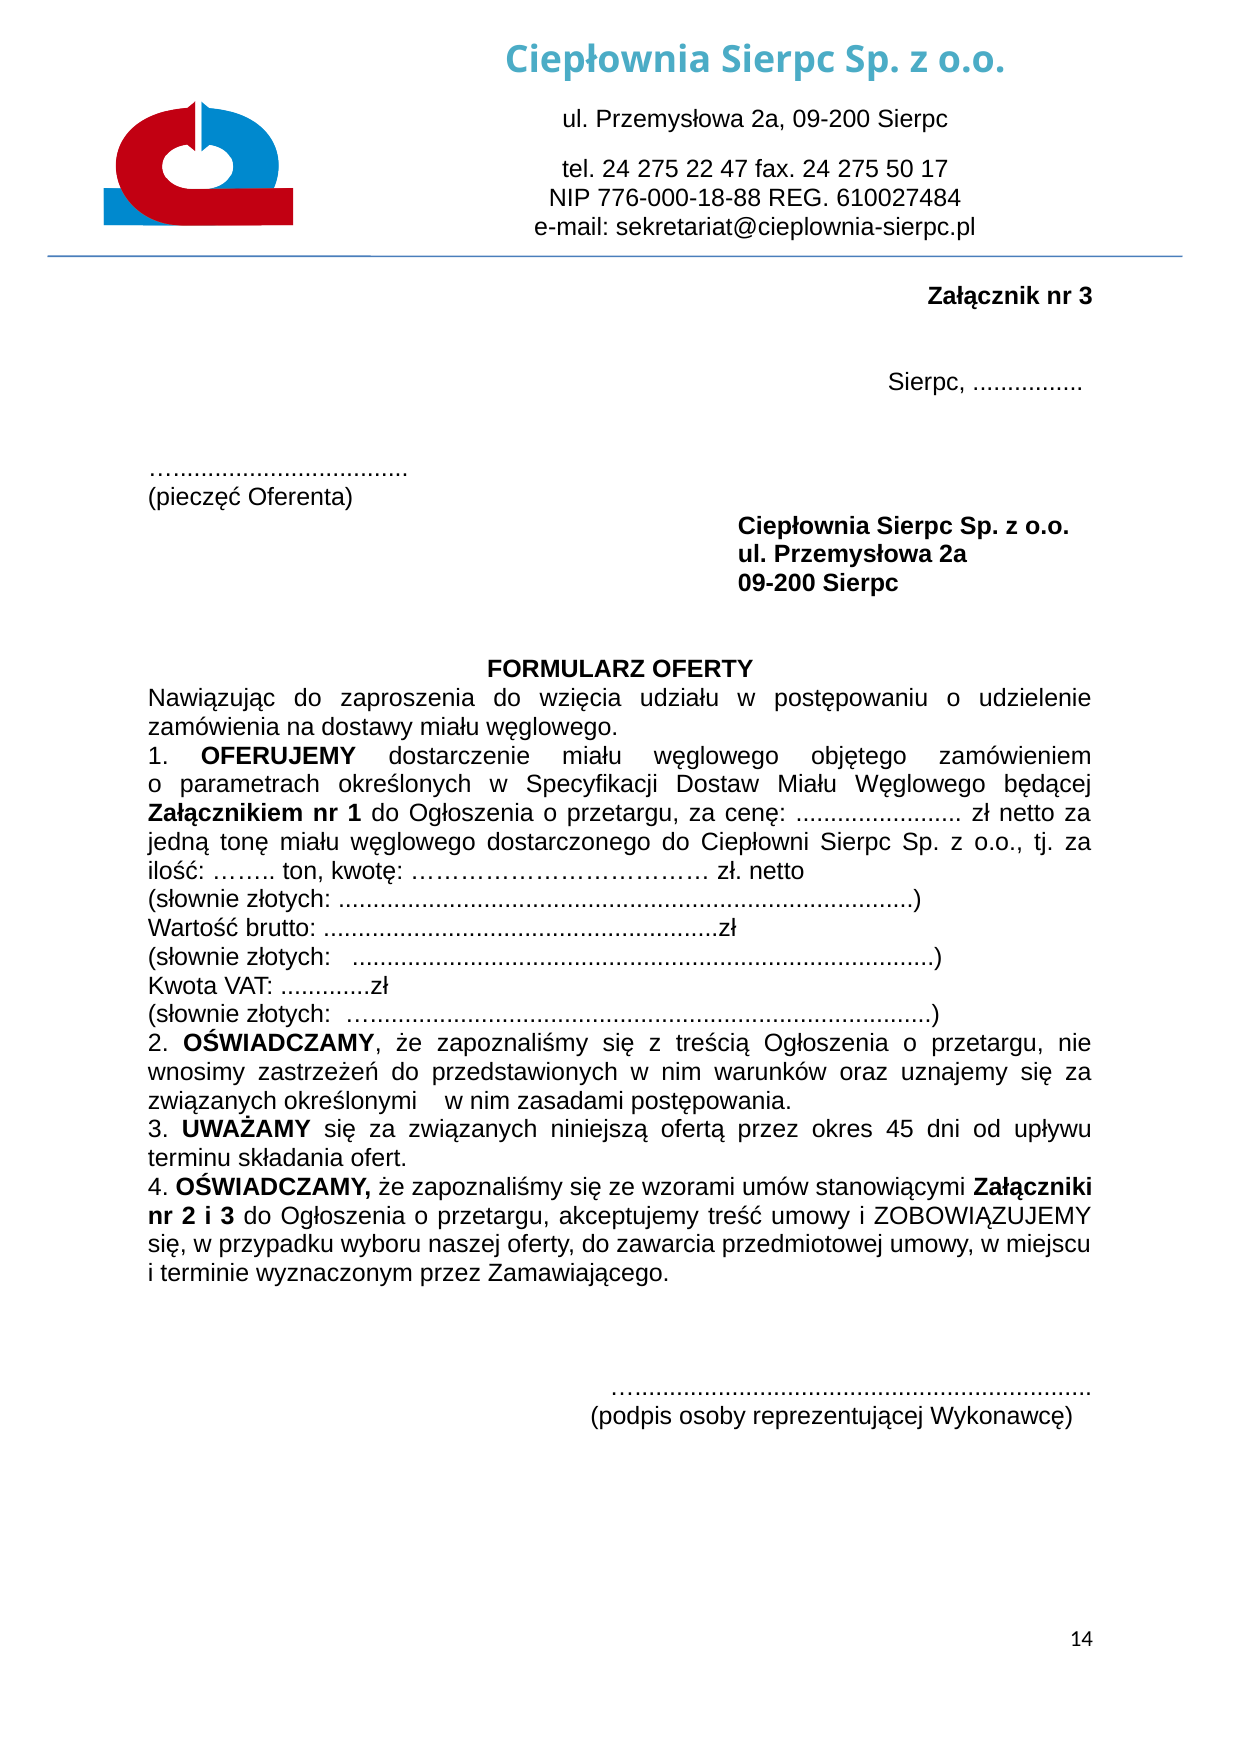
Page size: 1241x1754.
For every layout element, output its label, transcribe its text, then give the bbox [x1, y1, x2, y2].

text FORMULARZ OFERTY [148, 654, 1093, 683]
text Ciepłownia Sierpc Sp. z o.o. [148, 511, 1093, 539]
text (pieczęć Oferenta) [148, 482, 1093, 511]
text Sierpc, ................ [148, 367, 1093, 396]
picture [103, 101, 294, 226]
text (słownie złotych: ….................................................................................) [148, 999, 1093, 1028]
text 1. OFERUJEMY dostarczenie miału węglowego objętego zamówieniem o parametrach określonych w Specyfikacji Dostaw Miału Węglowego będącej Załącznikiem nr 1 do Ogłoszenia o przetargu, za cenę: ........................ zł netto za jedną tonę miału węglowego dostarczonego do Ciepłowni Sierpc Sp. z o.o., tj. za ilość: …….. ton, kwotę: ……………………………… zł. netto [148, 741, 1093, 884]
text Kwota VAT: .............zł [148, 971, 1093, 999]
text (podpis osoby reprezentującej Wykonawcę) [148, 1401, 1093, 1430]
text ….................................................................. [148, 1344, 1093, 1401]
text (słownie złotych: ....................................................................................) [148, 942, 1093, 971]
text (słownie złotych: ...................................................................................) [148, 884, 1093, 913]
text 2. OŚWIADCZAMY, że zapoznaliśmy się z treścią Ogłoszenia o przetargu, nie wnosimy zastrzeżeń do przedstawionych w nim warunków oraz uznajemy się za związanych określonymi w nim zasadami postępowania. [148, 1028, 1093, 1114]
text Załącznik nr 3 [148, 281, 1093, 309]
text ….................................. [148, 453, 1093, 482]
text 09-200 Sierpc [148, 568, 1093, 597]
text Nawiązując do zaproszenia do wzięcia udziału w postępowaniu o udzielenie zamówienia na dostawy miału węglowego. [148, 683, 1093, 741]
text 3. UWAŻAMY się za związanych niniejszą ofertą przez okres 45 dni od upływu terminu składania ofert. [148, 1114, 1093, 1172]
text ul. Przemysłowa 2a [148, 539, 1093, 568]
text 4. OŚWIADCZAMY, że zapoznaliśmy się ze wzorami umów stanowiącymi Załączniki nr 2 i 3 do Ogłoszenia o przetargu, akceptujemy treść umowy i ZOBOWIĄZUJEMY się, w przypadku wyboru naszej oferty, do zawarcia przedmiotowej umowy, w miejscu i terminie wyznaczonym przez Zamawiającego. [148, 1172, 1093, 1287]
text Wartość brutto: .........................................................zł [148, 913, 1093, 942]
